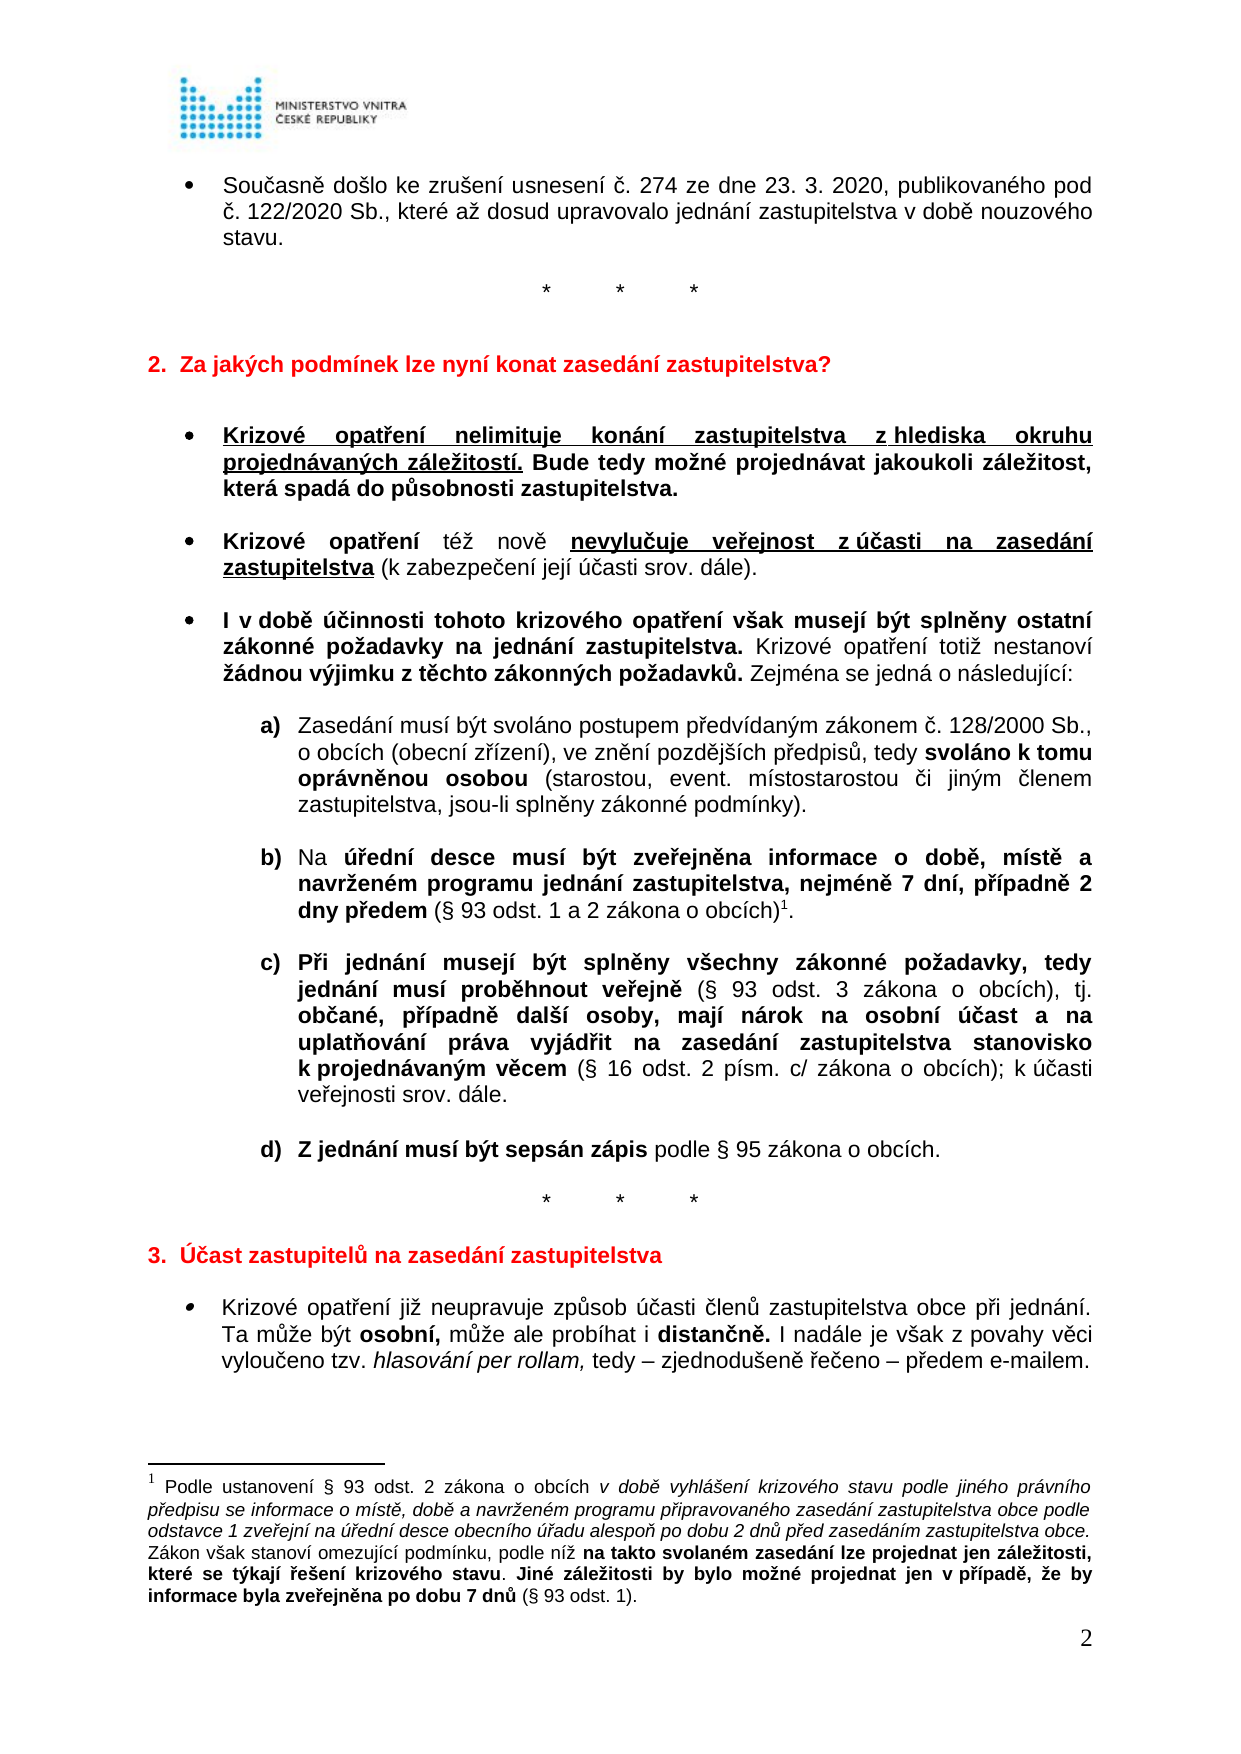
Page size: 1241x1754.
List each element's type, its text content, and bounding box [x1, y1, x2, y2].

list I v době účinnosti tohoto krizového opatření však musejí být splněny ostatní zákonné požadavky na jednání zastupitelstva. Krizové opatření totiž nestanoví žádnou výjimku z těchto zákonných požadavků. Zejména se jedná o následující: [185, 607, 1093, 686]
text 3. Účast zastupitelů na zasedání zastupitelstva [148, 1242, 1093, 1268]
picture [147, 44, 441, 172]
list Krizové opatření nelimituje konání zastupitelstva z hlediska okruhu projednávaných záležitostí. Bude tedy možné projednávat jakoukoli záležitost, která spadá do působnosti zastupitelstva. [185, 422, 1093, 501]
list Na úřední desce musí být zveřejněna informace o době, místě a navrženém programu jednání zastupitelstva, nejméně 7 dní, případně 2 dny předem (§ 93 odst. 1 a 2 zákona o obcích). [260, 844, 1093, 923]
text * * * [148, 279, 1093, 306]
list Krizové opatření též nově nevylučuje veřejnost z účasti na zasedání zastupitelstva (k zabezpečení její účasti srov. dále). [185, 528, 1093, 580]
list Současně došlo ke zrušení usnesení č. 274 ze dne 23. 3. 2020, publikovaného pod č. 122/2020 Sb., které až dosud upravovalo jednání zastupitelstva v době nouzového stavu. [185, 172, 1093, 251]
list Při jednání musejí být splněny všechny zákonné požadavky, tedy jednání musí proběhnout veřejně (§ 93 odst. 3 zákona o obcích), tj. občané, případně další osoby, mají nárok na osobní účast a na uplatňování práva vyjádřit na zasedání zastupitelstva stanovisko k projednávaným věcem (§ 16 odst. 2 písm. c/ zákona o obcích); k účasti veřejnosti srov. dále. [260, 949, 1093, 1107]
list Z jednání musí být sepsán zápis podle § 95 zákona o obcích. [260, 1136, 1093, 1163]
list Zasedání musí být svoláno postupem předvídaným zákonem č. 128/2000 Sb., o obcích (obecní zřízení), ve znění pozdějších předpisů, tedy svoláno k tomu oprávněnou osobou (starostou, event. místostarostou či jiným členem zastupitelstva, jsou-li splněny zákonné podmínky). [260, 712, 1093, 818]
list Krizové opatření již neupravuje způsob účasti členů zastupitelstva obce při jednání. Ta může být osobní, může ale probíhat i distančně. I nadále je však z povahy věci vyloučeno tzv. hlasování per rollam, tedy – zjednodušeně řečeno – předem e-mailem. [184, 1294, 1093, 1373]
text * * * [148, 1189, 1093, 1215]
text 2. Za jakých podmínek lze nyní konat zasedání zastupitelstva? [148, 351, 1093, 377]
